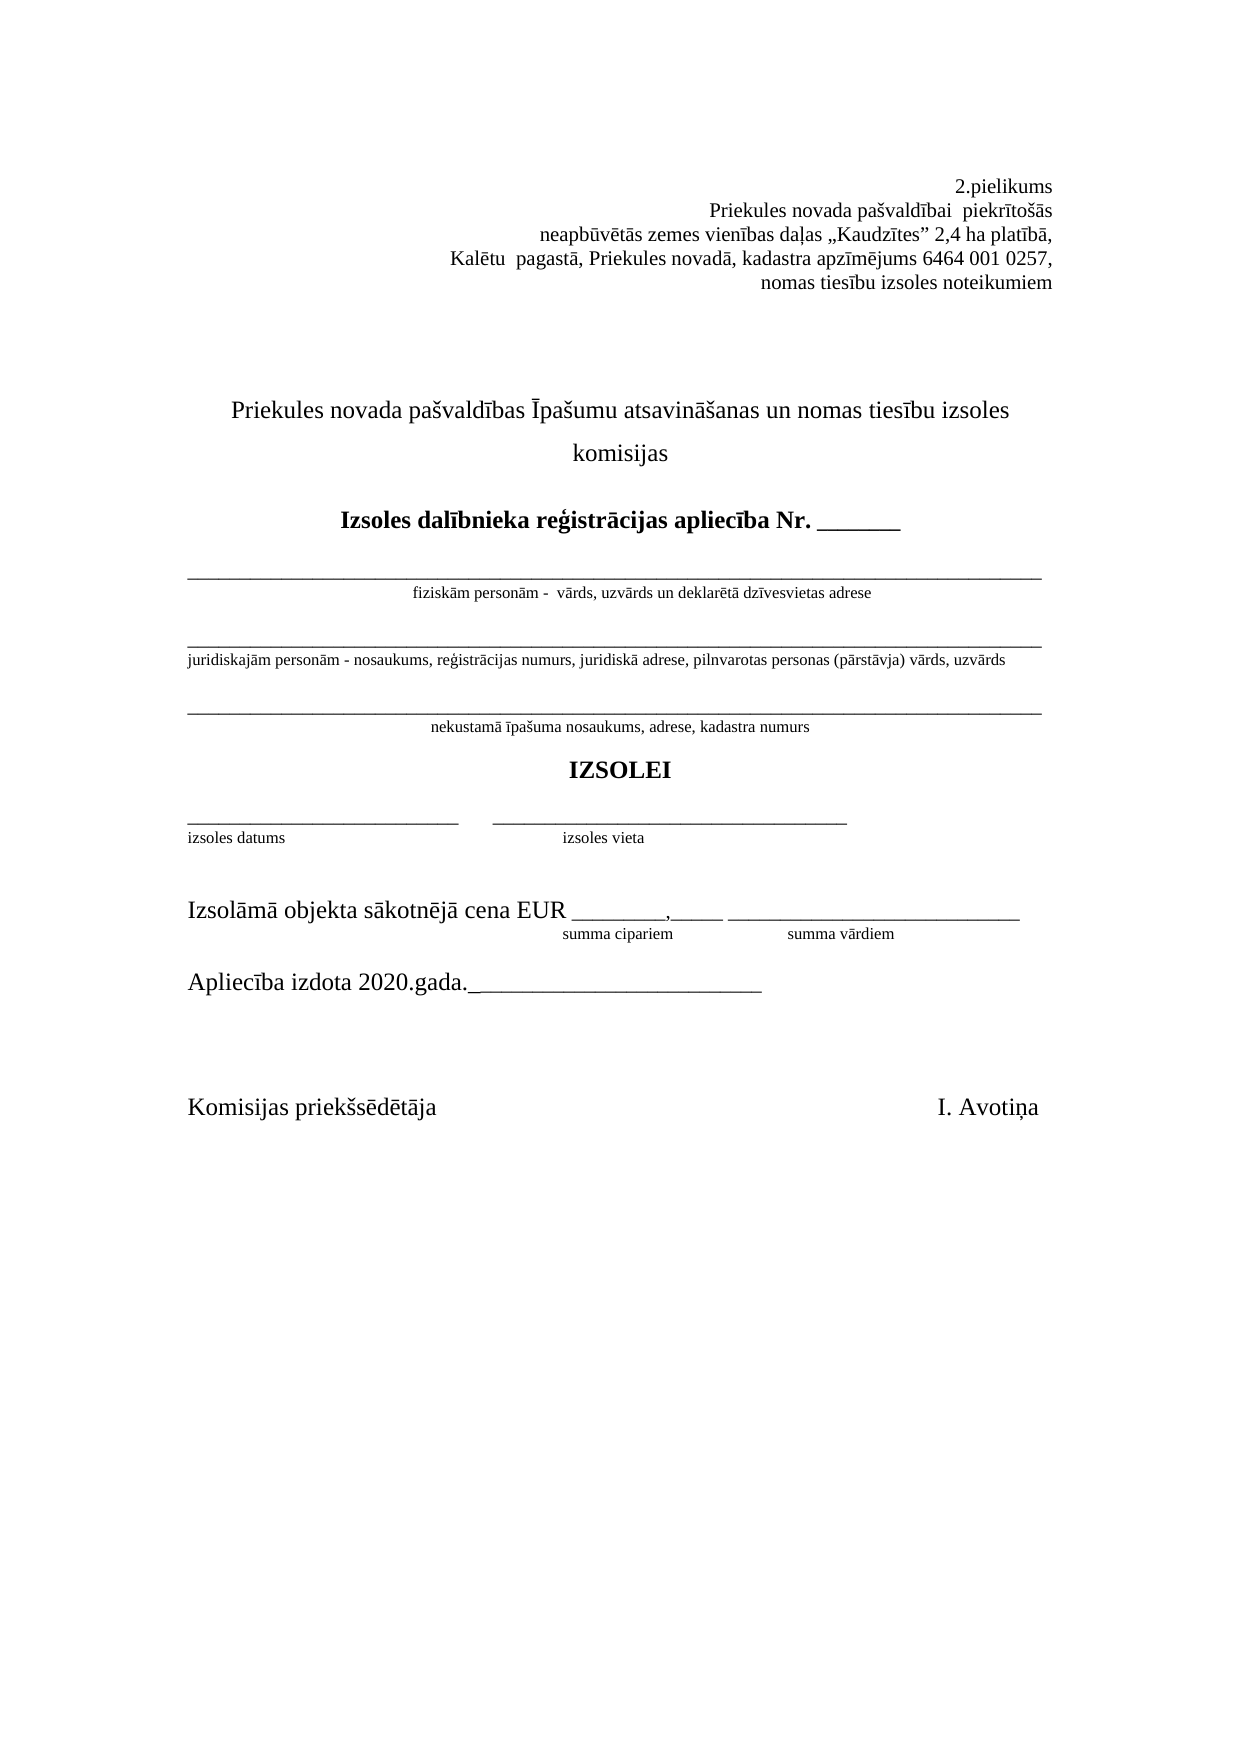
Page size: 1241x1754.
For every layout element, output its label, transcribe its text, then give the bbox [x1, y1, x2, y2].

text __________________________ __________________________________ [187, 803, 1053, 827]
text Priekules novada pašvaldībai piekrītošās [187, 198, 1053, 222]
text Kalētu pagastā, Priekules novadā, kadastra apzīmējums 6464 001 0257, [187, 246, 1053, 270]
text Apliecība izdota 2020.gada.____________________________ [187, 967, 1053, 995]
text __________________________________________________________________________________ [187, 626, 1053, 650]
text nomas tiesību izsoles noteikumiem [187, 270, 1053, 294]
text summa cipariem summa vārdiem [187, 923, 1053, 943]
text neapbūvētās zemes vienības daļas „Kaudzītes” 2,4 ha platībā, [187, 222, 1053, 246]
text Izsoles dalībnieka reģistrācijas apliecība Nr. ________ [187, 506, 1053, 534]
text Priekules novada pašvaldības Īpašumu atsavināšanas un nomas tiesību izsoles komisijas [187, 395, 1053, 467]
text IZSOLEI [187, 755, 1053, 784]
text izsoles datums izsoles vieta [187, 827, 1053, 847]
text Komisijas priekšsēdētāja I. Avotiņa [187, 1092, 1053, 1120]
text fiziskām personām - vārds, uzvārds un deklarētā dzīvesvietas adrese [187, 582, 1053, 602]
text Izsolāmā objekta sākotnējā cena EUR _________,_____ ____________________________ [187, 895, 1053, 923]
text 2.pielikums [187, 174, 1053, 198]
text juridiskajām personām - nosaukums, reģistrācijas numurs, juridiskā adrese, pilnvarotas personas (pārstāvja) vārds, uzvārds [187, 650, 1053, 669]
text __________________________________________________________________________________ [187, 558, 1053, 582]
text __________________________________________________________________________________ [187, 693, 1053, 717]
text nekustamā īpašuma nosaukums, adrese, kadastra numurs [187, 717, 1053, 736]
